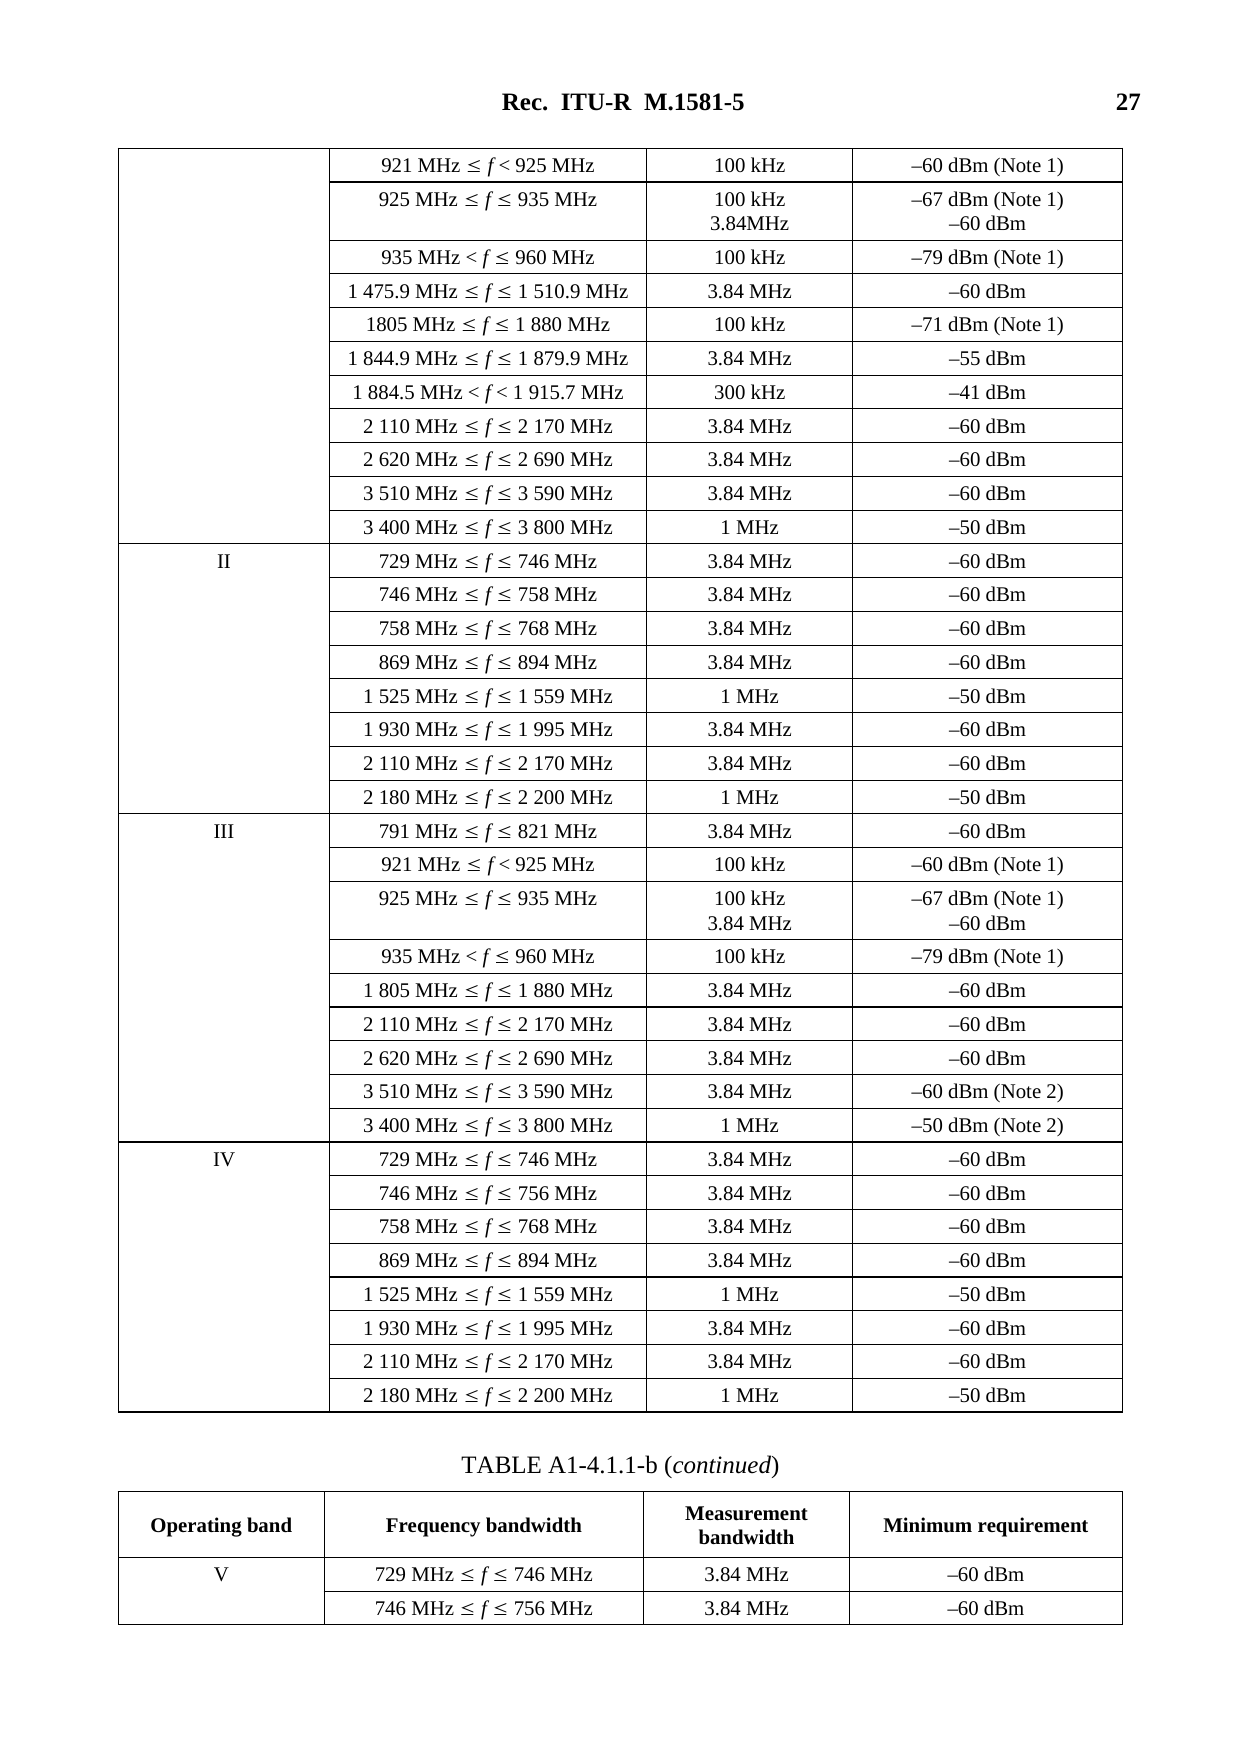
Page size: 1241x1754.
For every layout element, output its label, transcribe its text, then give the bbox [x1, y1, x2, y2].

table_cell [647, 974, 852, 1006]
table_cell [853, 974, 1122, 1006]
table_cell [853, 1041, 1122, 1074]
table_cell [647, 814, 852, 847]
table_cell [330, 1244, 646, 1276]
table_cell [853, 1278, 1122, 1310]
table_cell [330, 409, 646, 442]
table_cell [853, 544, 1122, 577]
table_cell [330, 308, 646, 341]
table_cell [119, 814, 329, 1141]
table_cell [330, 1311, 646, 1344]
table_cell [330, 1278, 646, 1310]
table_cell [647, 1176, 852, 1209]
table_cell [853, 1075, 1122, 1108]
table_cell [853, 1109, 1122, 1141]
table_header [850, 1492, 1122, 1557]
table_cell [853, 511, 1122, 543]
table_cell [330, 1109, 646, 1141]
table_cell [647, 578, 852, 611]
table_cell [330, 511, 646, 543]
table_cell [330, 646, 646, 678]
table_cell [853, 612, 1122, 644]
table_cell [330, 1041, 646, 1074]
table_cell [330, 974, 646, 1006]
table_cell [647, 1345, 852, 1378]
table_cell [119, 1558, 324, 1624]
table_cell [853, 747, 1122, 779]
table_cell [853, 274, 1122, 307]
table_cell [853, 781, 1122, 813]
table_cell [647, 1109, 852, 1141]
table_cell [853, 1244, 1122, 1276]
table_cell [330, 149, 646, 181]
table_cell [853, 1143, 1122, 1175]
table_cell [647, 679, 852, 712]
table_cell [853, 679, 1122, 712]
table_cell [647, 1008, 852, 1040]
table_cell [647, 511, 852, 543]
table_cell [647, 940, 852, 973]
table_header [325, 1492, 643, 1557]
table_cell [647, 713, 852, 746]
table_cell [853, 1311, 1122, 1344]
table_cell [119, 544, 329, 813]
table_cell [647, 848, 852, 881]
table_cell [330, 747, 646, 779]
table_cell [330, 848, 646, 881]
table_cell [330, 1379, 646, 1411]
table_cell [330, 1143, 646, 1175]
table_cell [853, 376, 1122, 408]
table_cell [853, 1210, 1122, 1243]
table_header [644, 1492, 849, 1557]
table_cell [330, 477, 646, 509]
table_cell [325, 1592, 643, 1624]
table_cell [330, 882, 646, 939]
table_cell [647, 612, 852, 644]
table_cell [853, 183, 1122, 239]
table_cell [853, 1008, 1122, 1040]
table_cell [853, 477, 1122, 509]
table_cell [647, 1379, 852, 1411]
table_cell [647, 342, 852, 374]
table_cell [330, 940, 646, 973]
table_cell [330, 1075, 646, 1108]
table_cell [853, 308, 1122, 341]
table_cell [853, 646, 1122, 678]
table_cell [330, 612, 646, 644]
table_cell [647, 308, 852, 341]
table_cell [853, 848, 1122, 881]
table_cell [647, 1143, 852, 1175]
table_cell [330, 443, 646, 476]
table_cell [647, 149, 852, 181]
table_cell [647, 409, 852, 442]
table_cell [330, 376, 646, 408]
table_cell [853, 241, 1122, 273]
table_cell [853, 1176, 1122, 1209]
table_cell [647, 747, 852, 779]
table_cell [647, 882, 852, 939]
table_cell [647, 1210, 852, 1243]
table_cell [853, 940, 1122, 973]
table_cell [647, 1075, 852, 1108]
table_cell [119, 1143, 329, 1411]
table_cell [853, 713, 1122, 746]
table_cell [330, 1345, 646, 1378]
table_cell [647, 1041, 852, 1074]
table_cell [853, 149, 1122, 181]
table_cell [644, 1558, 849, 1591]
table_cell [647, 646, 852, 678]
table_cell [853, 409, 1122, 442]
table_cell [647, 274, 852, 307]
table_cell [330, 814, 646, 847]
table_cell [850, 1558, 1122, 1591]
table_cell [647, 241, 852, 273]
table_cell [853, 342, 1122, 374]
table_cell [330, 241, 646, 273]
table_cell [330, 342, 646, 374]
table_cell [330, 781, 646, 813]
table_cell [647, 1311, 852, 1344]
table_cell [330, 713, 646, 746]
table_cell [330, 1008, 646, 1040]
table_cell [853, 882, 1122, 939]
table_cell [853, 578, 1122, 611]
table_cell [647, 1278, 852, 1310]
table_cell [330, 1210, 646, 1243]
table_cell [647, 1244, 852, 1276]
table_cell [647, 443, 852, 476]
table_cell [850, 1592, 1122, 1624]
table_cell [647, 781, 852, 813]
text TABLE A1-4.1.1-b (continued) [118, 1450, 1122, 1479]
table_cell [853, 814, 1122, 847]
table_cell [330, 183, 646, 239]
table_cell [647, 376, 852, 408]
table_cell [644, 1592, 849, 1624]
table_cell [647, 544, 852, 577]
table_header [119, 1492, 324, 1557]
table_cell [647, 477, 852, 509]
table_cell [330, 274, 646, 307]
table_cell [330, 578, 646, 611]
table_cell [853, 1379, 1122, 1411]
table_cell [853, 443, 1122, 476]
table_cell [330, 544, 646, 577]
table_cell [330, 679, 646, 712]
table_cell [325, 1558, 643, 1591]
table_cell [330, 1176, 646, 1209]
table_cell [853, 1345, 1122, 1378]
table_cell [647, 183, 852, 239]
